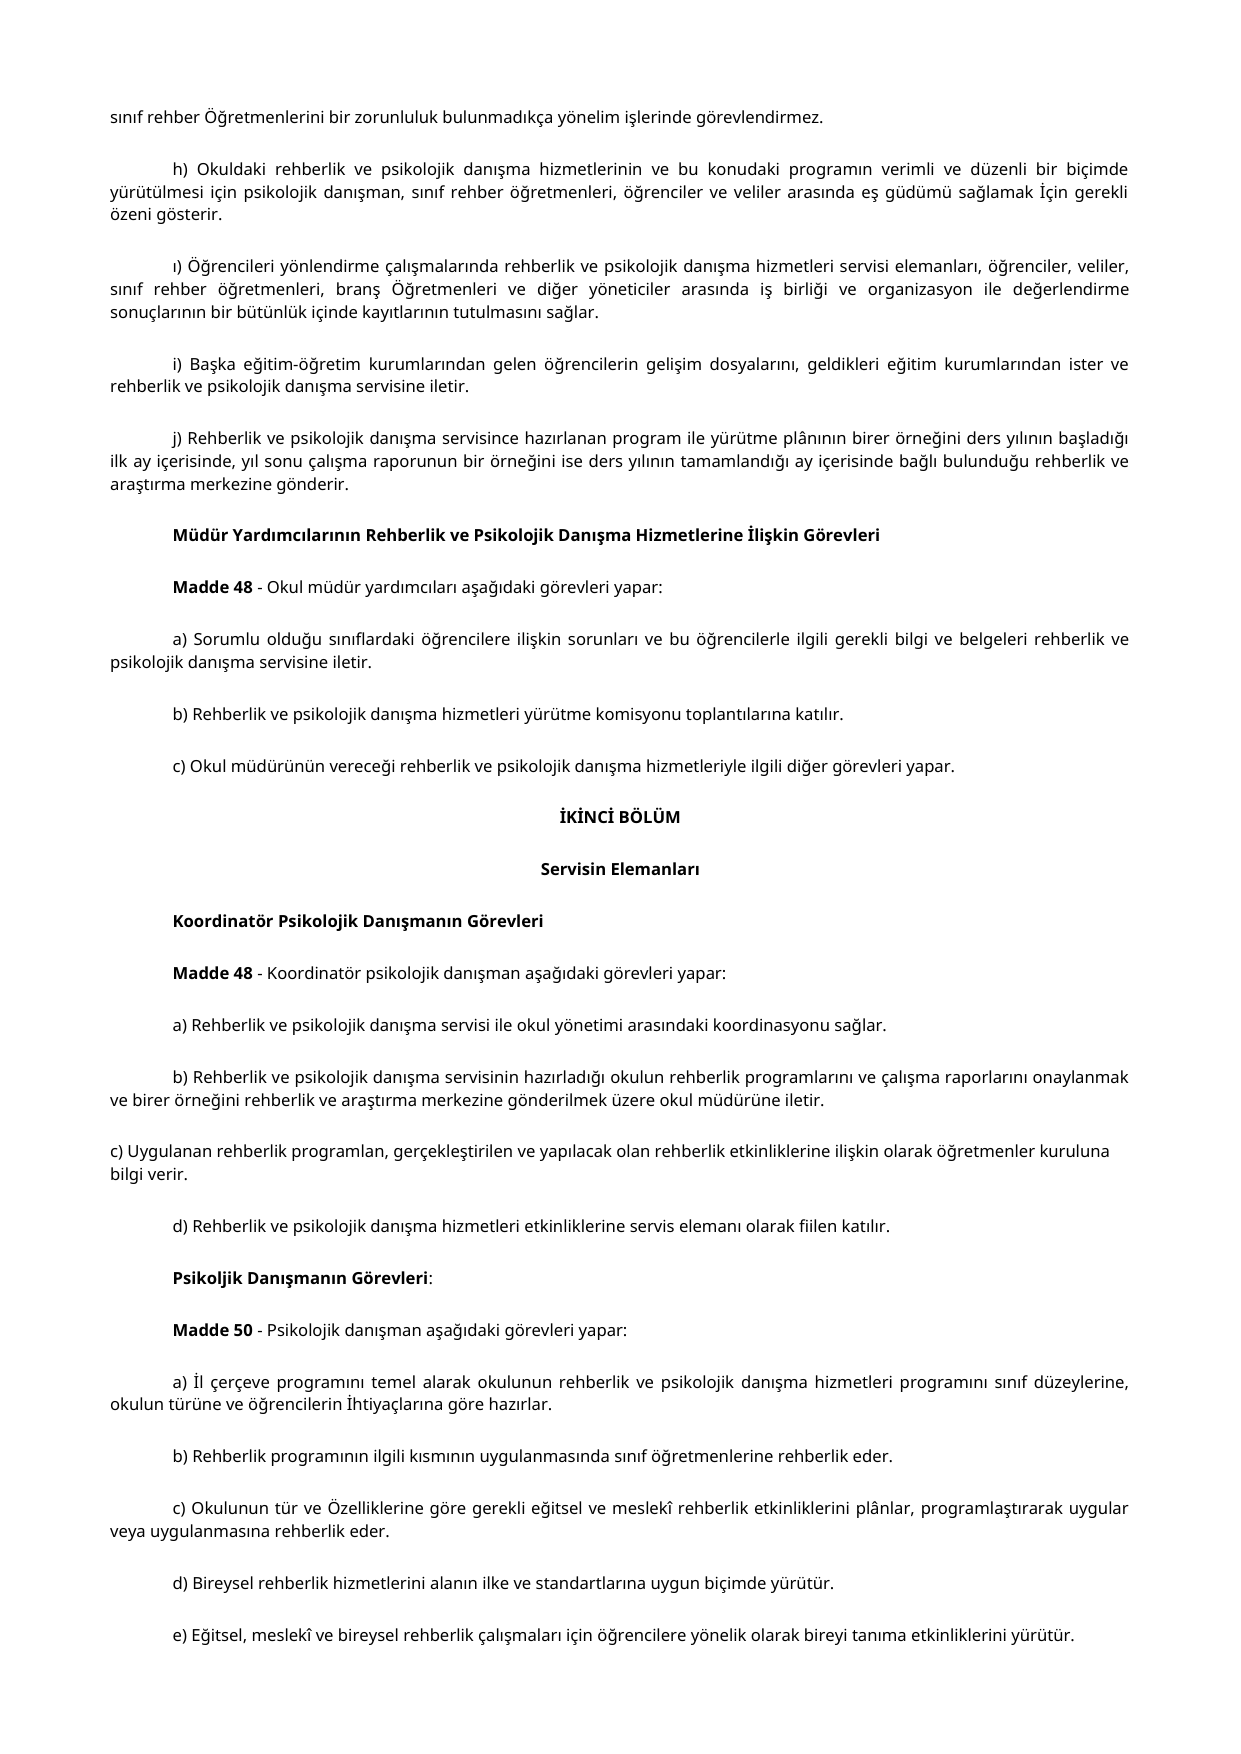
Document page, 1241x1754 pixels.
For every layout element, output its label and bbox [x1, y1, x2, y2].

table_cell [109, 75, 1132, 1677]
